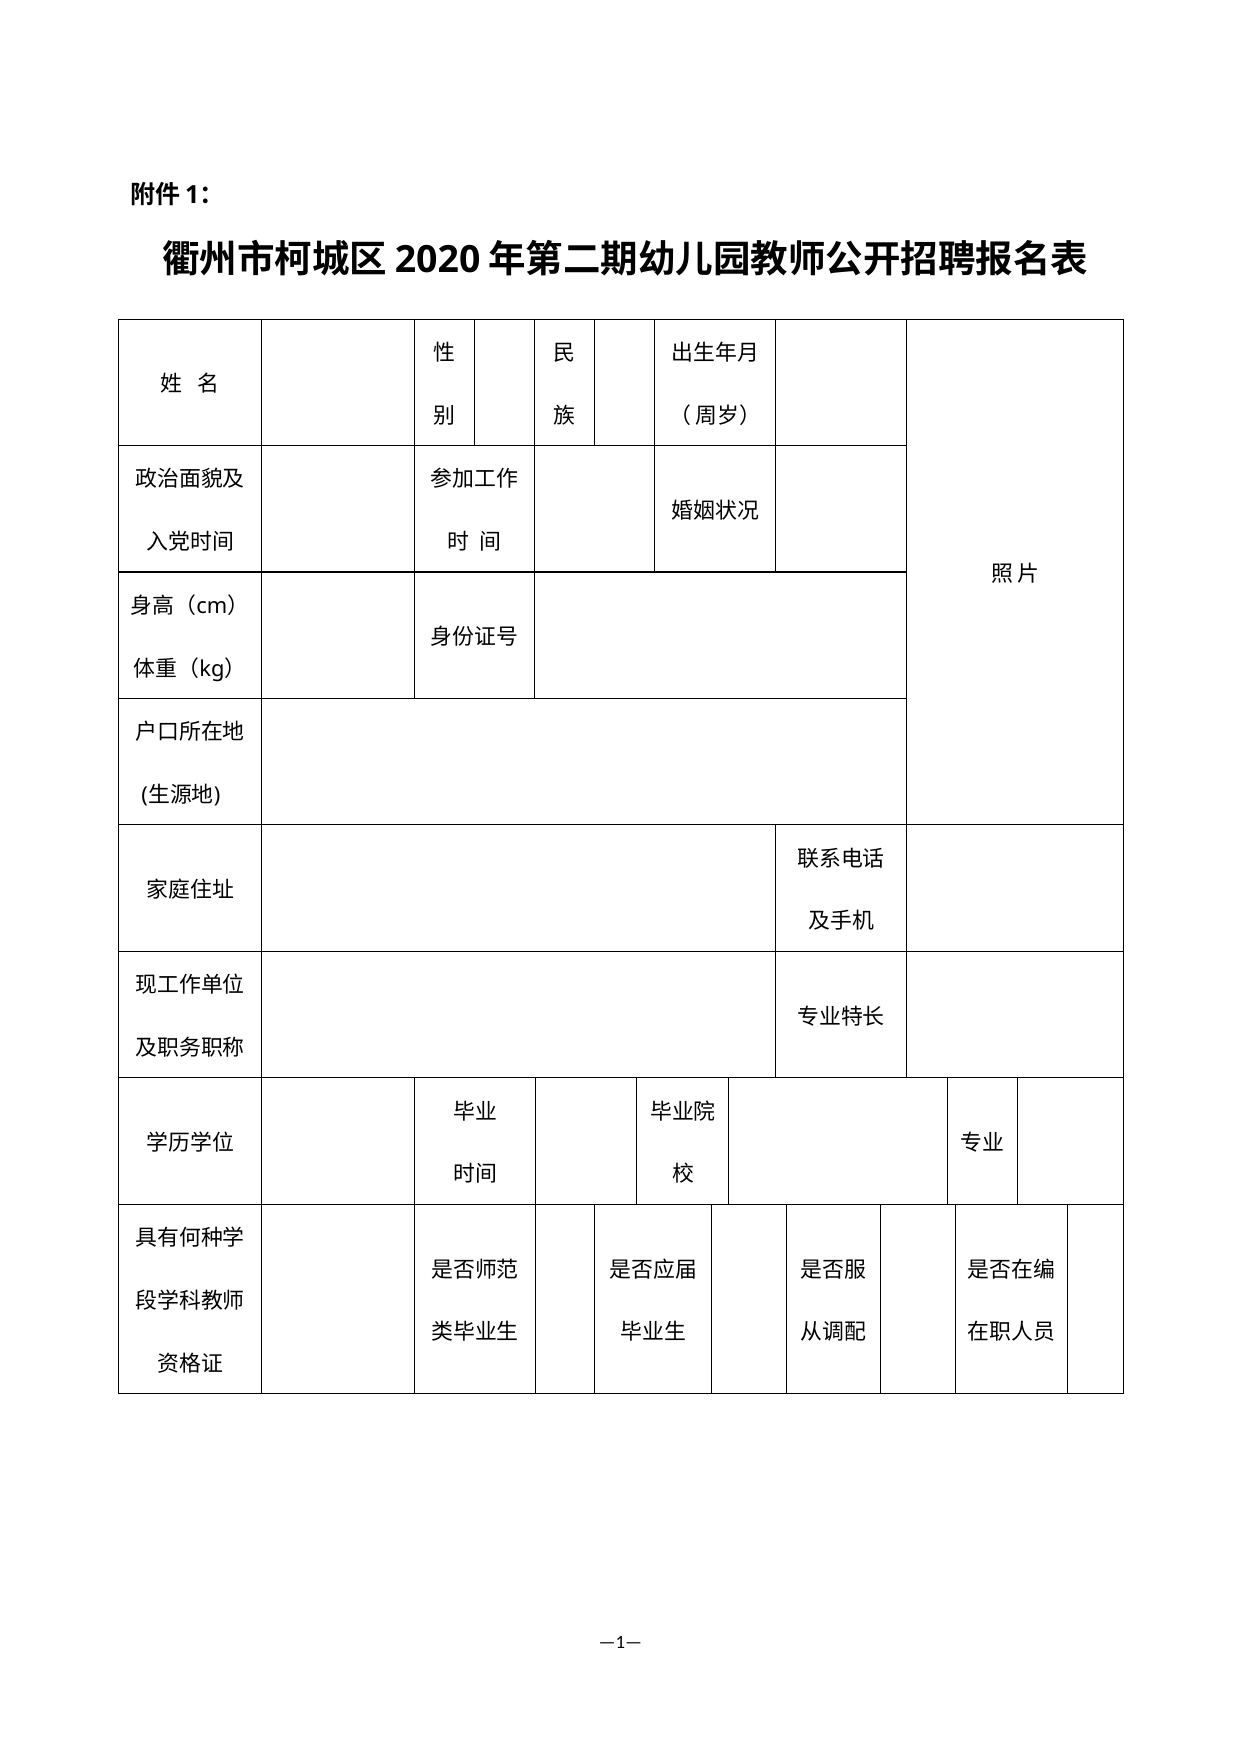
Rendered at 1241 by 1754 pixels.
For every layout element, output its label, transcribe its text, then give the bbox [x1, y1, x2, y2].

table_cell 专业 [948, 1078, 1017, 1204]
table_cell 具有何种学段学科教师资格证 [119, 1205, 261, 1393]
table_cell [262, 699, 906, 824]
table_cell [729, 1078, 947, 1204]
table_cell 参加工作时 间 [415, 446, 534, 571]
table_cell 身高（cm）体重（kg） [119, 573, 261, 698]
table_cell 是否在编在职人员 [956, 1205, 1067, 1393]
table_cell 身份证号 [415, 573, 534, 698]
table_cell 婚姻状况 [655, 446, 775, 571]
table_cell 专业特长 [776, 952, 906, 1077]
table_header [475, 320, 534, 445]
table_cell [536, 1078, 636, 1204]
table_cell 是否师范类毕业生 [415, 1205, 535, 1393]
table_cell [907, 825, 1123, 951]
table_header 出生年月 （ 周岁） [655, 320, 775, 445]
table_cell [712, 1205, 786, 1393]
table_header 民族 [535, 320, 594, 445]
table_cell [907, 952, 1123, 1077]
table_cell 是否服从调配 [787, 1205, 880, 1393]
table_cell [262, 825, 775, 951]
table_cell 是否应届 毕业生 [595, 1205, 711, 1393]
table_cell 户口所在地(生源地) [119, 699, 261, 824]
text 附件1： [130, 162, 1110, 224]
table_cell 毕业院校 [637, 1078, 728, 1204]
table_cell [1068, 1205, 1123, 1393]
table_cell 联系电话及手机 [776, 825, 906, 951]
table_cell [535, 446, 654, 571]
table_cell [262, 1205, 414, 1393]
table_cell 家庭住址 [119, 825, 261, 951]
table_cell 学历学位 [119, 1078, 261, 1204]
table_header [776, 320, 906, 445]
table_cell 毕业 时间 [415, 1078, 535, 1204]
table_cell 现工作单位及职务职称 [119, 952, 261, 1077]
table_cell [881, 1205, 955, 1393]
table_cell [776, 446, 906, 571]
table_header 性别 [415, 320, 474, 445]
table_cell [262, 952, 775, 1077]
table_cell [262, 446, 414, 571]
table_cell [262, 1078, 414, 1204]
table_cell [262, 573, 414, 698]
table_header 姓 名 [119, 320, 261, 445]
table_cell [1018, 1078, 1123, 1204]
table_cell [535, 573, 906, 698]
table_header [262, 320, 414, 445]
table_header 照 片 [907, 320, 1123, 824]
text 衢州市柯城区2020年第二期幼儿园教师公开招聘报名表 [130, 224, 1110, 287]
table_cell [536, 1205, 594, 1393]
table_header [595, 320, 654, 445]
table_cell 政治面貌及入党时间 [119, 446, 261, 571]
